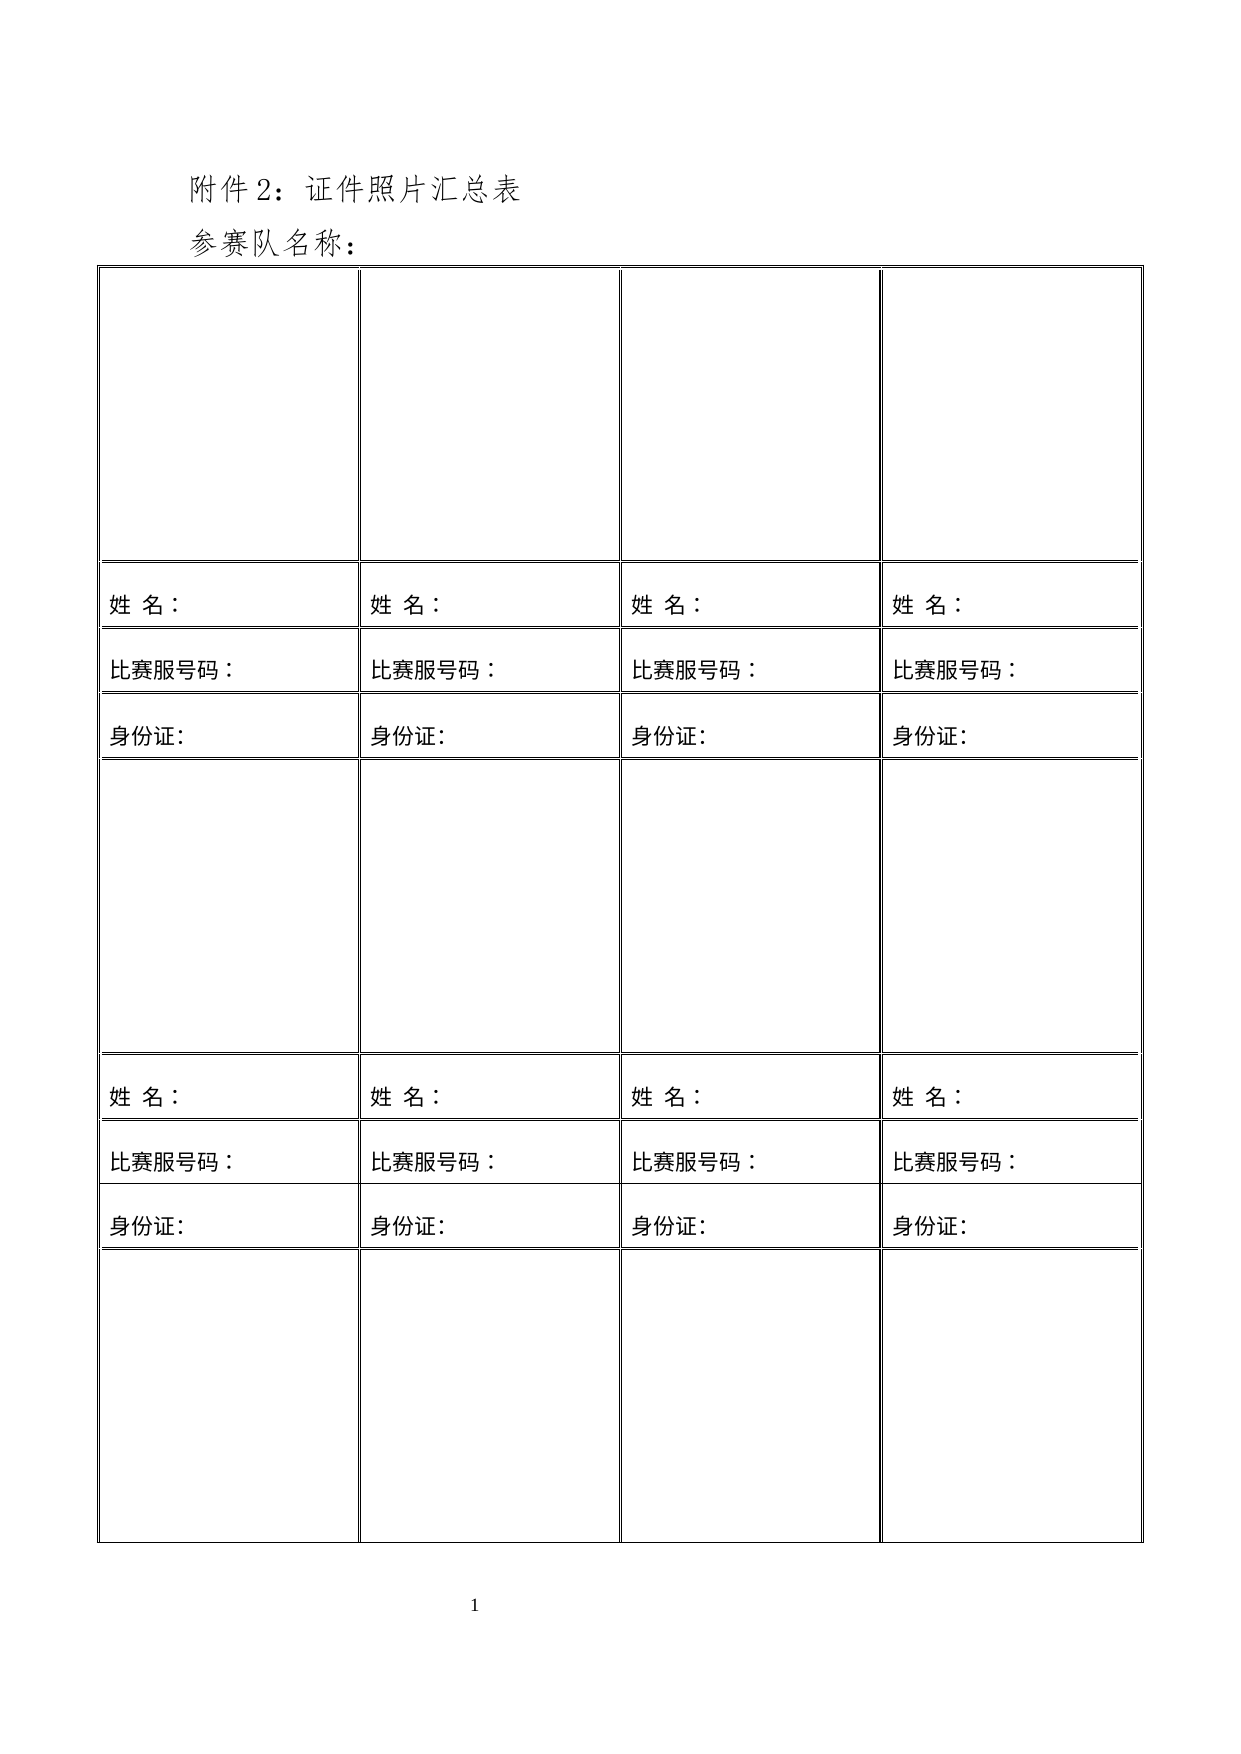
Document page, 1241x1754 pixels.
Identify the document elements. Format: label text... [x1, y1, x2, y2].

table_cell 比赛服号码： [361, 1121, 619, 1183]
table_cell 身份证： [361, 694, 619, 757]
table_header [881, 268, 1141, 560]
table_cell [361, 760, 619, 1052]
table_cell 姓 名： [98, 1052, 359, 1118]
table_cell [883, 757, 1141, 1052]
table_cell 姓 名： [881, 1052, 1142, 1118]
table_cell 姓 名： [622, 563, 879, 626]
text 参赛队名称： [187, 212, 1053, 264]
table_cell 身份证： [622, 1184, 879, 1247]
text 附件2：证件照片汇总表 [187, 150, 1053, 212]
table_cell 比赛服号码： [883, 1118, 1141, 1183]
table_cell 身份证： [883, 1184, 1141, 1247]
table_header [359, 268, 620, 560]
table_cell [100, 757, 358, 1052]
table_cell 身份证： [622, 694, 879, 757]
table_cell 身份证： [100, 1184, 358, 1247]
table_cell 比赛服号码： [883, 626, 1141, 691]
table_cell 姓 名： [361, 563, 619, 626]
table_cell [622, 1250, 879, 1542]
table_cell 比赛服号码： [361, 629, 619, 691]
table_cell [622, 760, 879, 1052]
table_header [100, 268, 359, 560]
table_cell 比赛服号码： [100, 626, 358, 691]
table_cell [361, 1250, 619, 1542]
table_cell 身份证： [881, 691, 1142, 757]
table_cell 身份证： [98, 691, 359, 757]
table_cell 身份证： [361, 1184, 619, 1247]
table_cell 姓 名： [881, 560, 1142, 626]
table_cell 比赛服号码： [622, 629, 879, 691]
table_header [620, 268, 881, 560]
table_cell [100, 1247, 358, 1542]
table_cell 姓 名： [98, 560, 359, 626]
table_cell 姓 名： [361, 1055, 619, 1118]
table_cell 姓 名： [622, 1055, 879, 1118]
table_cell 比赛服号码： [100, 1118, 358, 1183]
table_cell [883, 1247, 1141, 1542]
table_cell 比赛服号码： [622, 1121, 879, 1183]
